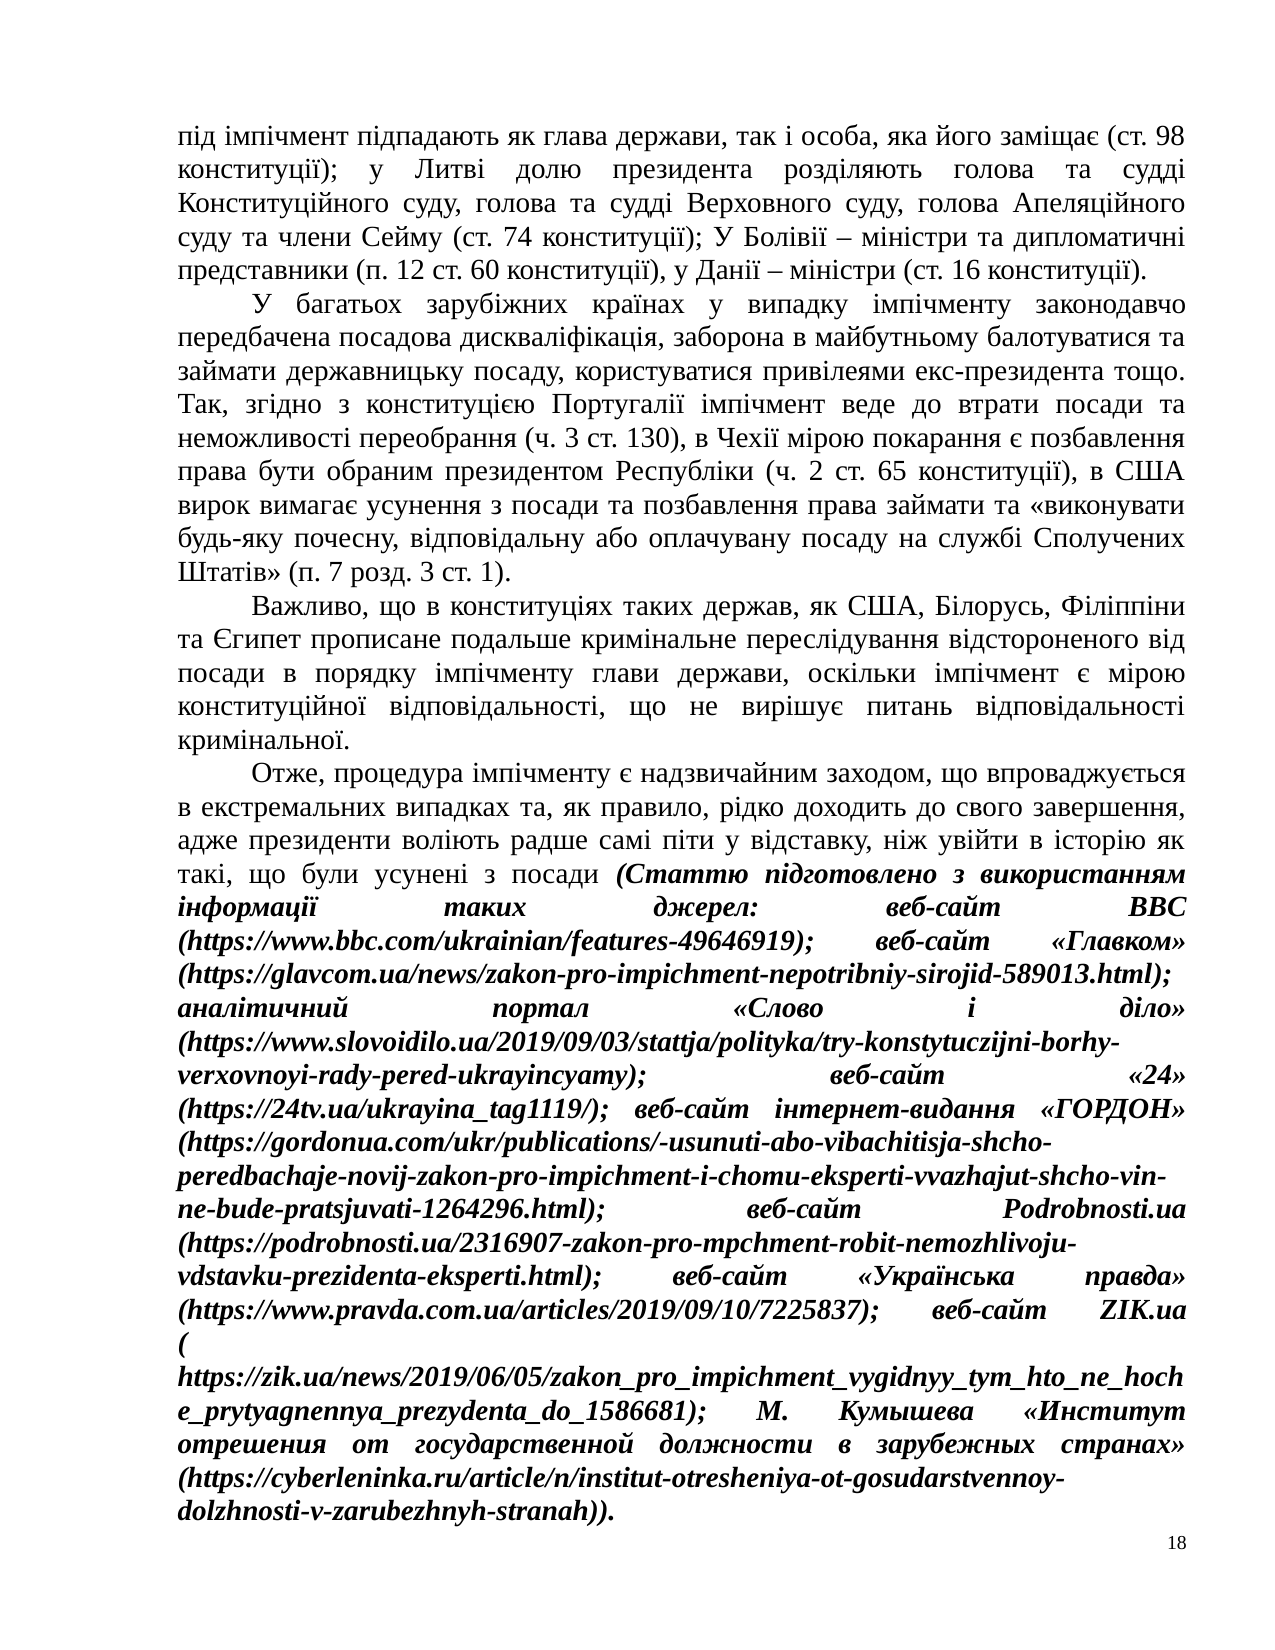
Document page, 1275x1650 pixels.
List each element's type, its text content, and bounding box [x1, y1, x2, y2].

text У багатьох зарубіжних країнах у випадку імпічменту законодавчо передбачена посадова дискваліфікація, заборона в майбутньому балотуватися та займати державницьку посаду, користуватися привілеями екс-президента тощо. Так, згідно з конституцією Португалії імпічмент веде до втрати посади та неможливості переобрання (ч. 3 ст. 130), в Чехії мірою покарання є позбавлення права бути обраним президентом Республіки (ч. 2 ст. 65 конституції), в США вирок вимагає усунення з посади та позбавлення права займати та «виконувати будь-яку почесну, відповідальну або оплачувану посаду на службі Сполучених Штатів» (п. 7 розд. 3 ст. 1). [177, 286, 1186, 588]
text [177, 118, 1186, 286]
text Важливо, що в конституціях таких держав, як США, Білорусь, Філіппіни та Єгипет прописане подальше кримінальне переслідування відстороненого від посади в порядку імпічменту глави держави, оскільки імпічмент є мірою конституційної відповідальності, що не вирішує питань відповідальності кримінальної. [177, 588, 1186, 755]
text Отже, процедура імпічменту є надзвичайним заходом, що впроваджується в екстремальних випадках та, як правило, рідко доходить до свого завершення, адже президенти воліють радше самі піти у відставку, ніж увійти в історію як такі, що були усунені з посади (Статтю підготовлено з використанням інформації таких джерел: веб-сайт BBC (https://www.bbc.com/ukrainian/features-49646919); веб-сайт «Главком» (https://glavcom.ua/news/zakon-pro-impichment-nepotribniy-sirojid-589013.html); аналітичний портал «Слово і діло» (https://www.slovoidilo.ua/2019/09/03/stattja/polityka/try-konstytuczijni-borhy-verxovnoyi-rady-pered-ukrayincyamy); веб-сайт «24» (https://24tv.ua/ukrayina_tag1119/); веб-сайт інтернет-видання «ГОРДОН» (https://gordonua.com/ukr/publications/-usunuti-abo-vibachitisja-shcho-peredbachaje-novij-zakon-pro-impichment-i-chomu-eksperti-vvazhajut-shcho-vin-ne-bude-pratsjuvati-1264296.html); веб-сайт Рodrobnosti.ua (https://podrobnosti.ua/2316907-zakon-pro-mpchment-robit-nemozhlivoju-vdstavku-prezidenta-eksperti.html); веб-сайт «Українська правда» (https://www.pravda.com.ua/articles/2019/09/10/7225837); веб-сайт ZIK.ua (https://zik.ua/news/2019/06/05/zakon_pro_impichment_vygidnyy_tym_hto_ne_hoche_prytyagnennya_prezydenta_do_1586681); М. Кумышева «Институт отрешения от государственной должности в зарубежных странах» (https://cyberleninka.ru/article/n/institut-otresheniya-ot-gosudarstvennoy-dolzhnosti-v-zarubezhnyh-stranah)). [177, 755, 1186, 1527]
